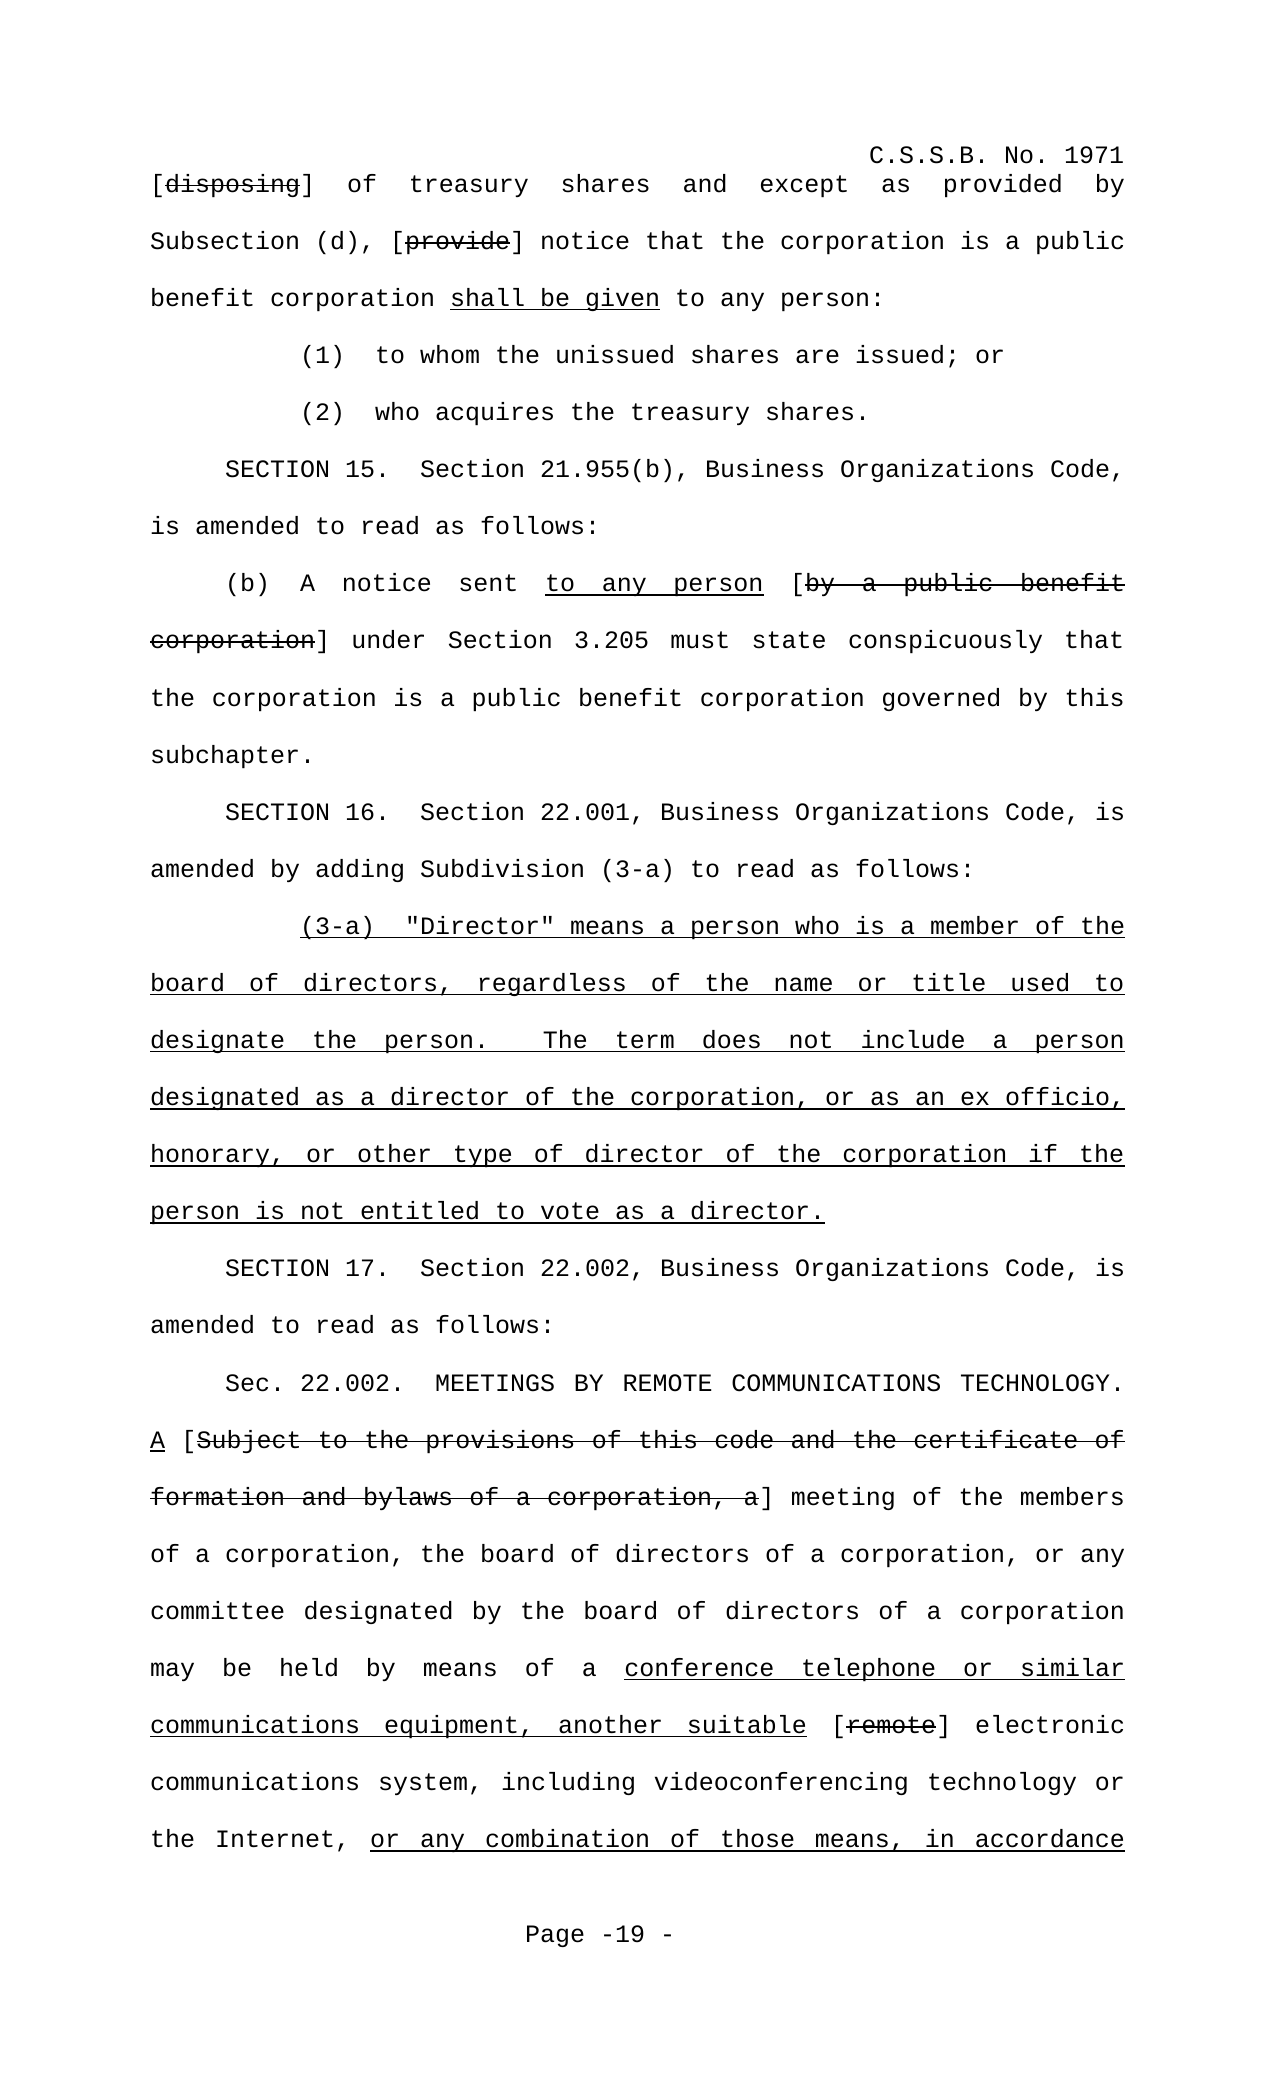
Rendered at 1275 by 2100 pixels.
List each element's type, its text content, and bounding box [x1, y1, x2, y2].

text (b) A notice sent to any person [by a public benefit corporation] under Section 3.205 must state conspicuously that the corporation is a public benefit corporation governed by this subchapter. [150, 571, 1125, 771]
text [150, 171, 1125, 314]
text SECTION 16. Section 22.001, Business Organizations Code, is amended by adding Subdivision (3-a) to read as follows: [150, 799, 1125, 885]
text SECTION 15. Section 21.955(b), Business Organizations Code, is amended to read as follows: [150, 457, 1125, 542]
text (1) to whom the unissued shares are issued; or [150, 342, 1125, 371]
text SECTION 17. Section 22.002, Business Organizations Code, is amended to read as follows: [150, 1256, 1125, 1341]
text (3-a) "Director" means a person who is a member of the board of directors, regardless of the name or title used to designate the person. The term does not include a person designated as a director of the corporation, or as an ex officio, honorary, or other type of director of the corporation if the person is not entitled to vote as a director. [150, 995, 1125, 1051]
text (3-a) "Director" means a person who is a member of the board of directors, regardless of the name or title used to designate the person. The term does not include a person designated as a director of the corporation, or as an ex officio, honorary, or other type of director of the corporation if the person is not entitled to vote as a director. [150, 1167, 1125, 1227]
text (3-a) "Director" means a person who is a member of the board of directors, regardless of the name or title used to designate the person. The term does not include a person designated as a director of the corporation, or as an ex officio, honorary, or other type of director of the corporation if the person is not entitled to vote as a director. [150, 1052, 1125, 1108]
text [150, 1370, 1125, 1855]
text (2) who acquires the treasury shares. [150, 399, 1125, 428]
text (3-a) "Director" means a person who is a member of the board of directors, regardless of the name or title used to designate the person. The term does not include a person designated as a director of the corporation, or as an ex officio, honorary, or other type of director of the corporation if the person is not entitled to vote as a director. [150, 1110, 1125, 1165]
text (3-a) "Director" means a person who is a member of the board of directors, regardless of the name or title used to designate the person. The term does not include a person designated as a director of the corporation, or as an ex officio, honorary, or other type of director of the corporation if the person is not entitled to vote as a director. [150, 913, 1125, 994]
